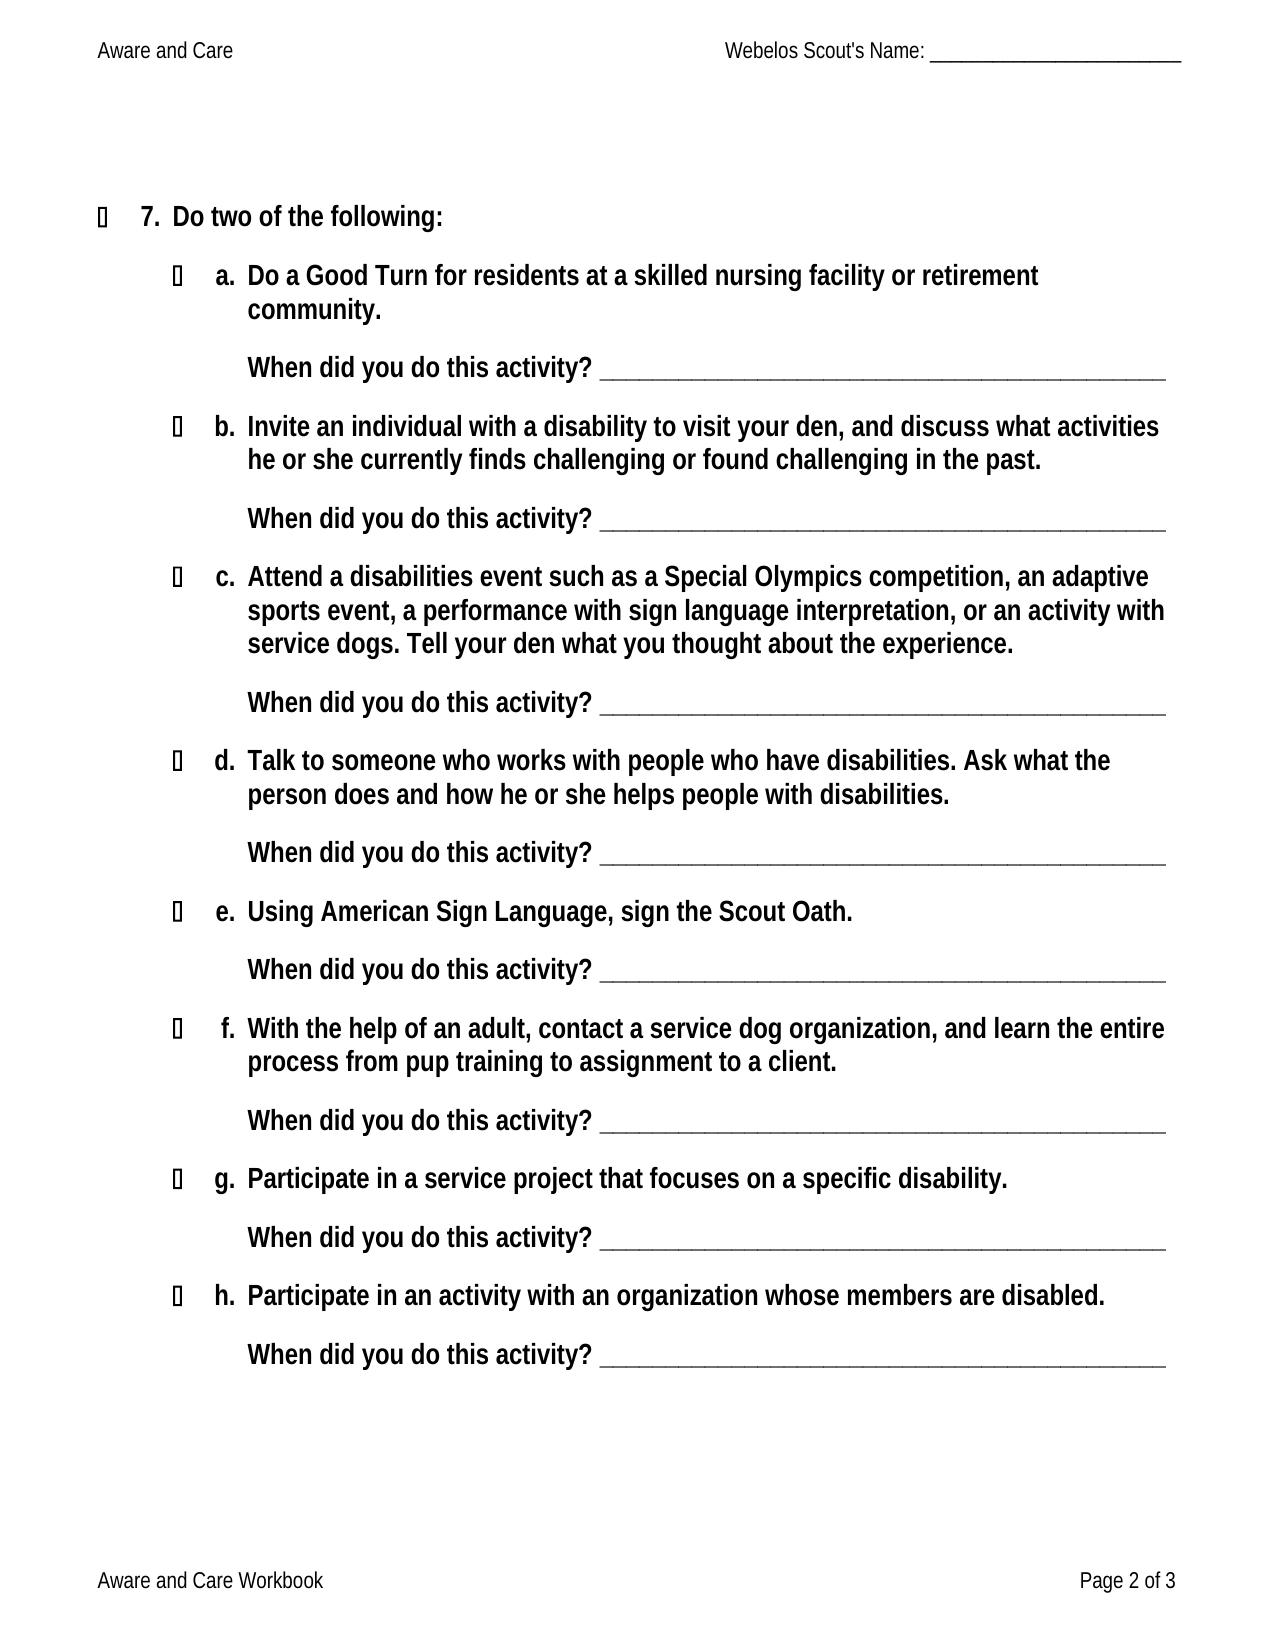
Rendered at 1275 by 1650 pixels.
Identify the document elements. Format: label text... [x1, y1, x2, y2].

text e. Using American Sign Language, sign the Scout Oath. [172, 894, 1177, 927]
text When did you do this activity? [172, 1103, 1177, 1136]
text f. With the help of an adult, contact a service dog organization, and learn the entire process from pup training to assignment to a client. [172, 1011, 1177, 1078]
text When did you do this activity? [172, 835, 1177, 869]
text d. Talk to someone who works with people who have disabilities. Ask what the person does and how he or she helps people with disabilities. [172, 743, 1177, 810]
text a. Do a Good Turn for residents at a skilled nursing facility or retirement community. [172, 258, 1177, 325]
text 7. Do two of the following: [97, 199, 1177, 233]
text c. Attend a disabilities event such as a Special Olympics competition, an adaptive sports event, a performance with sign language interpretation, or an activity with service dogs. Tell your den what you thought about the experience. [172, 559, 1177, 660]
text When did you do this activity? [172, 685, 1177, 718]
text When did you do this activity? [172, 1220, 1177, 1253]
text When did you do this activity? [172, 350, 1177, 384]
text g. Participate in a service project that focuses on a specific disability. [172, 1161, 1177, 1195]
text When did you do this activity? [172, 1337, 1177, 1370]
text When did you do this activity? [172, 501, 1177, 534]
text b. Invite an individual with a disability to visit your den, and discuss what activities he or she currently finds challenging or found challenging in the past. [172, 409, 1177, 476]
text h. Participate in an activity with an organization whose members are disabled. [172, 1278, 1177, 1312]
text When did you do this activity? [172, 952, 1177, 986]
